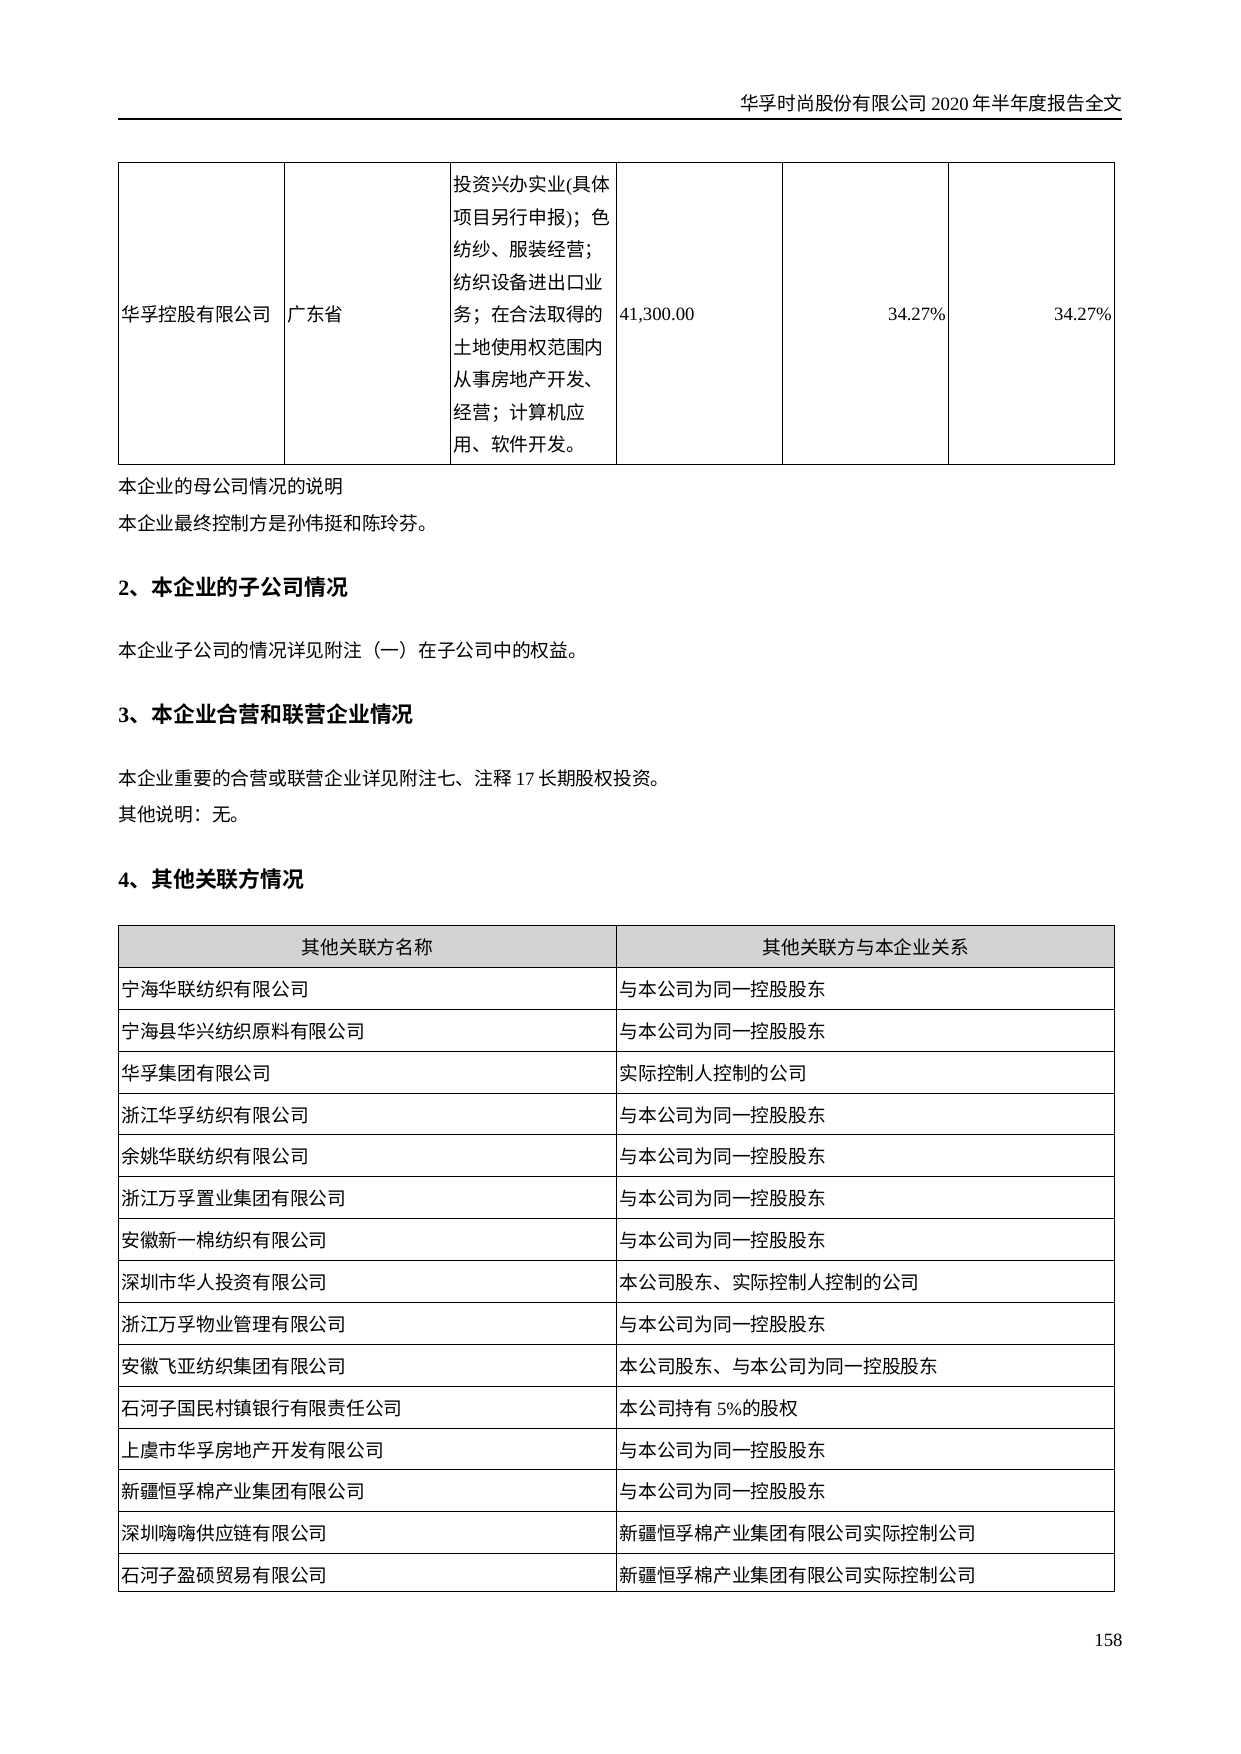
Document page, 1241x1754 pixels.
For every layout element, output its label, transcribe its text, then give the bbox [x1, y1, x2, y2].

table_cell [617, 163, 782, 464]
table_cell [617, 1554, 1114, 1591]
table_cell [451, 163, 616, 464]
text 其他说明：无。 [118, 797, 1122, 830]
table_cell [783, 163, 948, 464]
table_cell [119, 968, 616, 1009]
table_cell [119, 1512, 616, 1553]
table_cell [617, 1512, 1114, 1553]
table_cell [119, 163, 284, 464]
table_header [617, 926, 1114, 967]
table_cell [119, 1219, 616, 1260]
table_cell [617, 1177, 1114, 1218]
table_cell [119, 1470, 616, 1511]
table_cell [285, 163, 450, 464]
text 4、其他关联方情况 [118, 861, 1122, 894]
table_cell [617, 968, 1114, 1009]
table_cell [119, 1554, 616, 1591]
text 3、本企业合营和联营企业情况 [118, 697, 1122, 729]
text 本企业重要的合营或联营企业详见附注七、注释17长期股权投资。 [118, 761, 1122, 793]
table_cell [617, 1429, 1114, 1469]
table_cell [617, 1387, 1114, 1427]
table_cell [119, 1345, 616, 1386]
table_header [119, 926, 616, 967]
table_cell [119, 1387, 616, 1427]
text 本企业最终控制方是孙伟挺和陈玲芬。 [118, 506, 1122, 538]
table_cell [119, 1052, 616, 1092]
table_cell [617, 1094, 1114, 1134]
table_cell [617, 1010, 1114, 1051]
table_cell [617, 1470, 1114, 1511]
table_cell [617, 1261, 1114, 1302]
text 本企业的母公司情况的说明 [118, 469, 1122, 502]
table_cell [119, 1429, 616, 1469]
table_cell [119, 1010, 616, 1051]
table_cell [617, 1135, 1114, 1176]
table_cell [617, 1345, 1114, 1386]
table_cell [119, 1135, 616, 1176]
text 本企业子公司的情况详见附注（一）在子公司中的权益。 [118, 633, 1122, 666]
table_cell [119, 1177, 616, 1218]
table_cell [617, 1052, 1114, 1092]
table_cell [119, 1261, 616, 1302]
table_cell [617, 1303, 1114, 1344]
text 2、本企业的子公司情况 [118, 569, 1122, 602]
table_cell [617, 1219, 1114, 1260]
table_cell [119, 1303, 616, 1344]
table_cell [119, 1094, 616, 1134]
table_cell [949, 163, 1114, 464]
